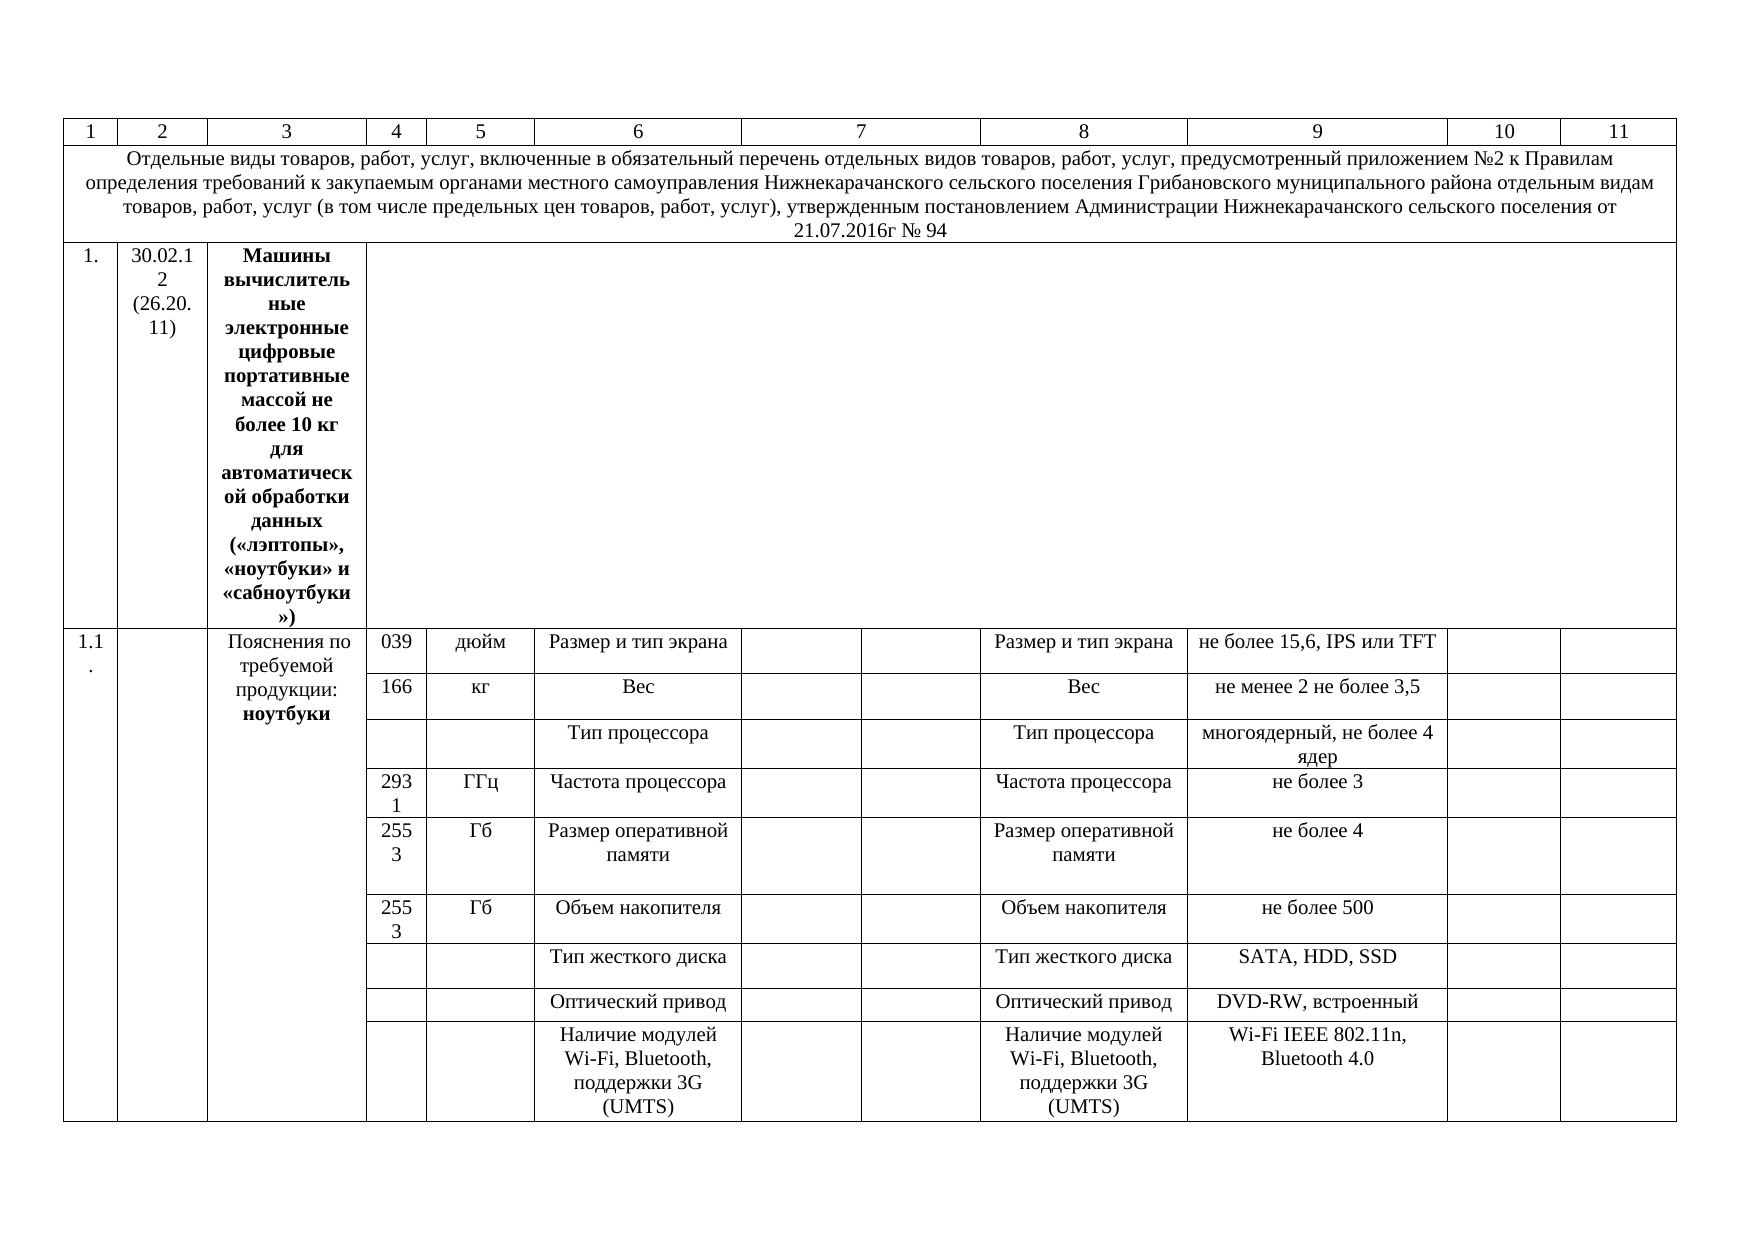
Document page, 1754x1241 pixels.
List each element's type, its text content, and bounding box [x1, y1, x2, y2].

table_cell [862, 818, 980, 893]
table_cell 2553 [367, 895, 426, 943]
table_cell Наличие модулей Wi-Fi, Bluetooth, поддержки 3G (UMTS) [981, 1022, 1187, 1121]
table_cell Пояснения по требуемой продукции: ноутбуки [208, 629, 366, 1121]
table_cell Размер оперативной памяти [981, 818, 1187, 893]
table_cell [742, 944, 861, 988]
table_cell 2553 [367, 818, 426, 893]
table_cell [742, 818, 861, 893]
table_cell [1448, 818, 1560, 893]
table_cell Частота процессора [535, 769, 741, 817]
table_cell [367, 720, 426, 768]
table_cell кг [427, 674, 534, 719]
table_cell [862, 944, 980, 988]
table_cell [427, 944, 534, 988]
table_cell Отдельные виды товаров, работ, услуг, включенные в обязательный перечень отдельных видов товаров, работ, услуг, предусмотренный приложением №2 к Правилам определения требований к закупаемым органами местного самоуправления Нижнекарачанского сельского поселения Грибановского муниципального района отдельным видам товаров, работ, услуг (в том числе предельных цен товаров, работ, услуг), утвержденным постановлением Администрации Нижнекарачанского сельского поселения от 21.07.2016г № 94 [64, 146, 1676, 242]
table_cell 5 [427, 119, 534, 145]
table_cell 2 [118, 119, 207, 145]
table_cell [1448, 1022, 1560, 1121]
table_cell 1. [64, 243, 117, 628]
table_cell [862, 989, 980, 1021]
table_cell 166 [367, 674, 426, 719]
table_cell [367, 989, 426, 1021]
table_cell [427, 720, 534, 768]
table_cell [1561, 895, 1676, 943]
table_cell Объем накопителя [535, 895, 741, 943]
table_cell Оптический привод [535, 989, 741, 1021]
table_cell 10 [1448, 119, 1560, 145]
table_cell 1 [64, 119, 117, 145]
table_cell [427, 1022, 534, 1121]
table_cell [742, 1022, 861, 1121]
table_cell [862, 769, 980, 817]
table_cell 6 [535, 119, 741, 145]
table_cell не более 15,6, IPS или TFT [1188, 629, 1447, 673]
table_cell [742, 720, 861, 768]
table_cell [862, 720, 980, 768]
table_cell [742, 769, 861, 817]
table_cell Вес [981, 674, 1187, 719]
table_cell [1448, 629, 1560, 673]
table_cell [1561, 720, 1676, 768]
table_cell Размер оперативной памяти [535, 818, 741, 893]
table_cell Тип жесткого диска [535, 944, 741, 988]
table_cell Объем накопителя [981, 895, 1187, 943]
table_cell [1448, 769, 1560, 817]
table_cell [1561, 944, 1676, 988]
table_cell [1448, 989, 1560, 1021]
table_cell 8 [981, 119, 1187, 145]
table_cell Тип жесткого диска [981, 944, 1187, 988]
table_cell [1448, 674, 1560, 719]
table_cell не более 4 [1188, 818, 1447, 893]
table_cell 039 [367, 629, 426, 673]
table_cell многоядерный, не более 4 ядер [1188, 720, 1447, 768]
table_cell [862, 895, 980, 943]
table_cell [1561, 769, 1676, 817]
table_cell [742, 629, 861, 673]
table_cell Машины вычислительные электронные цифровые портативные массой не более 10 кг для автоматической обработки данных («лэптопы», «ноутбуки» и «сабноутбуки») [208, 243, 366, 628]
table_cell [1561, 989, 1676, 1021]
table_cell Вес [535, 674, 741, 719]
table_cell Частота процессора [981, 769, 1187, 817]
table_cell дюйм [427, 629, 534, 673]
table_cell не менее 2 не более 3,5 [1188, 674, 1447, 719]
table_cell SATA, HDD, SSD [1188, 944, 1447, 988]
table_cell [742, 895, 861, 943]
table_cell [1448, 720, 1560, 768]
table_cell Тип процессора [535, 720, 741, 768]
table_cell [742, 989, 861, 1021]
table_cell ГГц [427, 769, 534, 817]
table_cell [1448, 895, 1560, 943]
table_cell 3 [208, 119, 366, 145]
table_cell не более 3 [1188, 769, 1447, 817]
table_cell [1448, 944, 1560, 988]
table_cell 30.02.12 (26.20.11) [118, 243, 207, 628]
table_cell [1561, 818, 1676, 893]
table_cell Гб [427, 895, 534, 943]
table_cell 11 [1561, 119, 1676, 145]
table_cell Размер и тип экрана [535, 629, 741, 673]
table_cell [427, 989, 534, 1021]
table_cell [367, 243, 1676, 628]
table_cell [1561, 629, 1676, 673]
table_cell [1561, 674, 1676, 719]
table_cell Тип процессора [981, 720, 1187, 768]
table_cell Размер и тип экрана [981, 629, 1187, 673]
table_cell 7 [742, 119, 980, 145]
table_cell [367, 1022, 426, 1121]
table_cell 2931 [367, 769, 426, 817]
table_cell [118, 629, 207, 1121]
table_cell Оптический привод [981, 989, 1187, 1021]
table_cell [367, 944, 426, 988]
table_cell [862, 629, 980, 673]
table_cell Гб [427, 818, 534, 893]
table_cell [862, 1022, 980, 1121]
table_cell DVD-RW, встроенный [1188, 989, 1447, 1021]
table_cell не более 500 [1188, 895, 1447, 943]
table_cell [862, 674, 980, 719]
table_cell 1.1. [64, 629, 117, 1121]
table_cell 9 [1188, 119, 1447, 145]
table_cell 4 [367, 119, 426, 145]
table_cell [1561, 1022, 1676, 1121]
table_cell Wi-Fi IEEE 802.11n, Bluetooth 4.0 [1188, 1022, 1447, 1121]
table_cell [742, 674, 861, 719]
table_cell Наличие модулей Wi-Fi, Bluetooth, поддержки 3G (UMTS) [535, 1022, 741, 1121]
